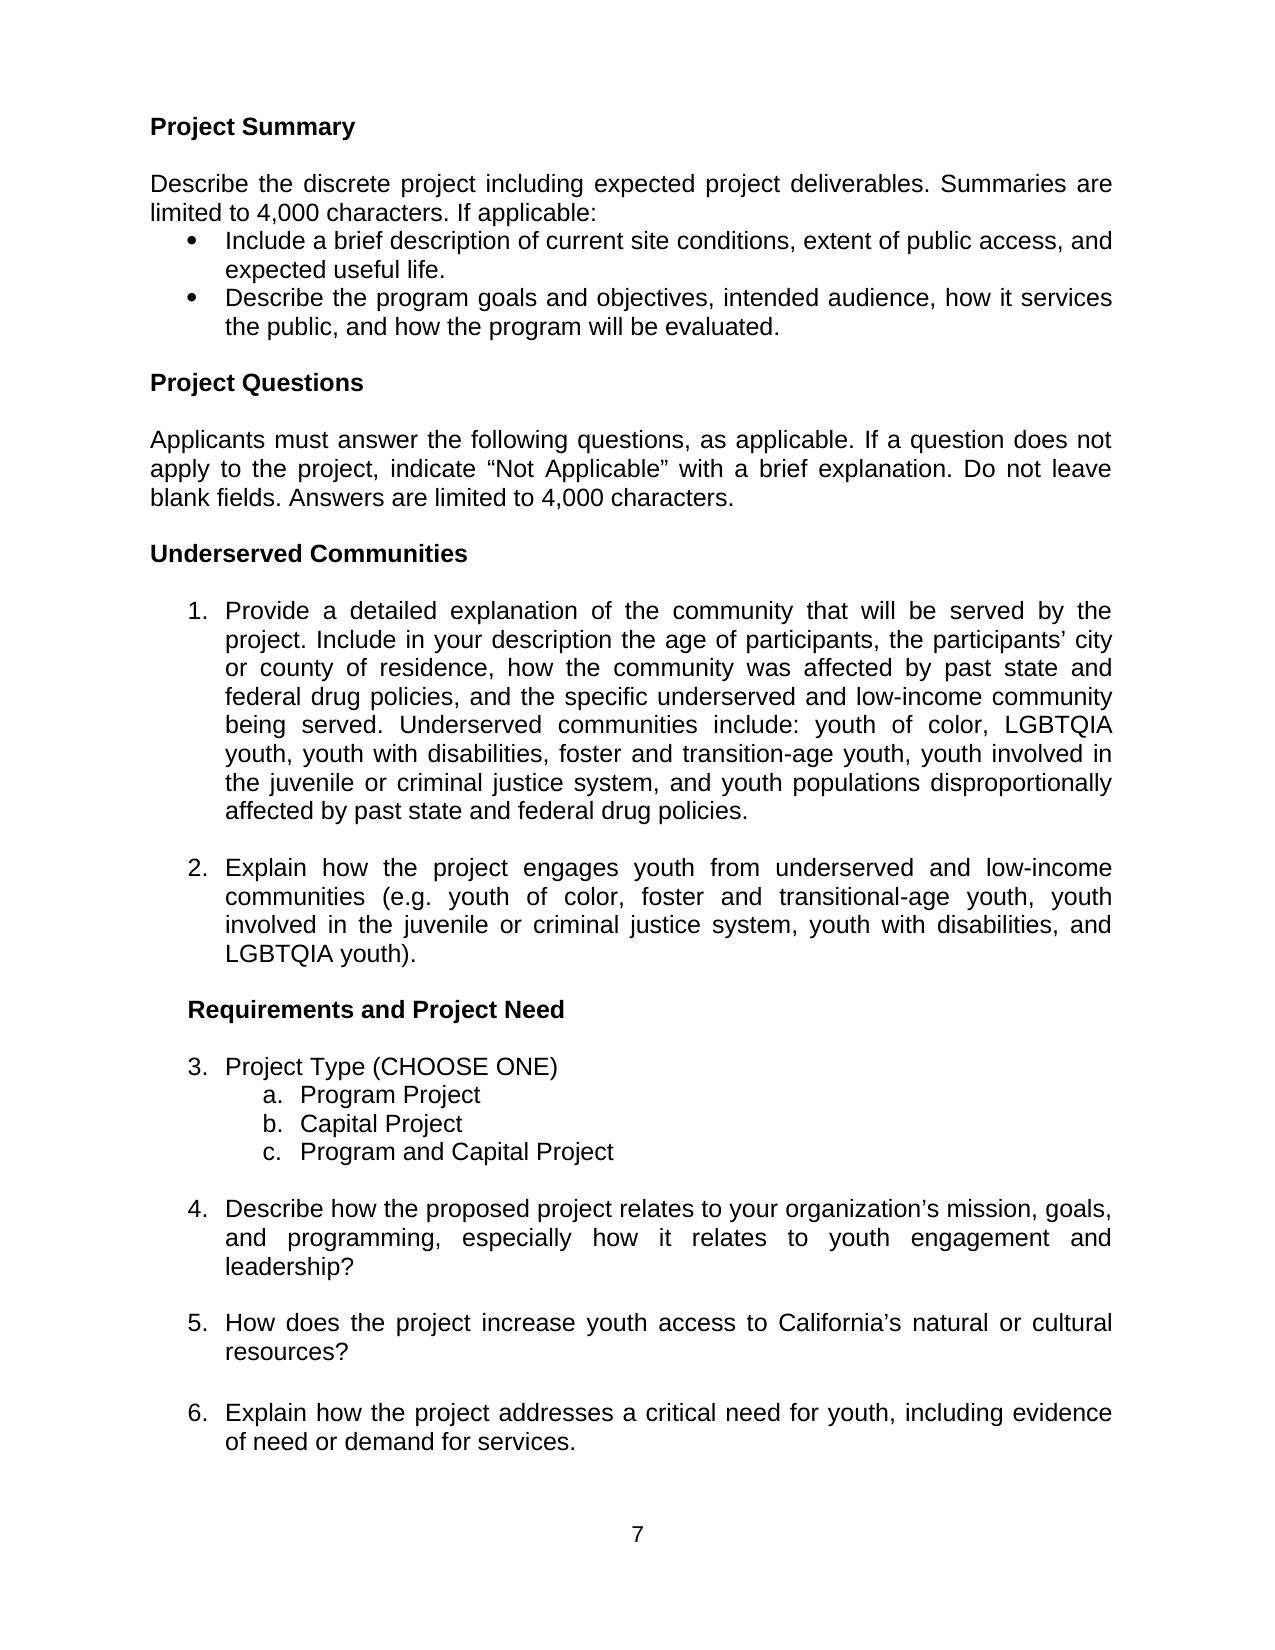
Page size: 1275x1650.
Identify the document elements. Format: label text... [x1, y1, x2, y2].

list Project Type (CHOOSE ONE) [187, 1053, 1114, 1081]
list Describe how the proposed project relates to your organization’s mission, goals, and programming, especially how it relates to youth engagement and leadership? [187, 1195, 1114, 1280]
list Explain how the project addresses a critical need for youth, including evidence of need or demand for services. [187, 1399, 1114, 1456]
list Project Questions [150, 369, 1114, 397]
text Underserved Communities [150, 540, 1114, 568]
list Applicants must answer the following questions, as applicable. If a question does not apply to the project, indicate “Not Applicable” with a brief explanation. Do not leave blank fields. Answers are limited to 4,000 characters. [150, 426, 1114, 511]
list Describe the discrete project including expected project deliverables. Summaries are limited to 4,000 characters. If applicable: [150, 169, 1114, 226]
list Describe the program goals and objectives, intended audience, how it services the public, and how the program will be evaluated. [187, 283, 1114, 341]
list Include a brief description of current site conditions, extent of public access, and expected useful life. [187, 226, 1114, 283]
list How does the project increase youth access to California’s natural or cultural resources? [187, 1309, 1114, 1366]
list Requirements and Project Need [187, 996, 1114, 1024]
list Provide a detailed explanation of the community that will be served by the project. Include in your description the age of participants, the participants’ city or county of residence, how the community was affected by past state and federal drug policies, and the specific underserved and low-income community being served. Underserved communities include: youth of color, LGBTQIA youth, youth with disabilities, foster and transition-age youth, youth involved in the juvenile or criminal justice system, and youth populations disproportionally affected by past state and federal drug policies. [187, 597, 1114, 825]
list Explain how the project engages youth from underserved and low-income communities (e.g. youth of color, foster and transitional-age youth, youth involved in the juvenile or criminal justice system, youth with disabilities, and LGBTQIA youth). [187, 853, 1114, 967]
list Capital Project [262, 1109, 1114, 1138]
list Program and Capital Project [262, 1138, 1114, 1166]
list Program Project [262, 1081, 1114, 1109]
list Project Summary [150, 112, 1114, 141]
